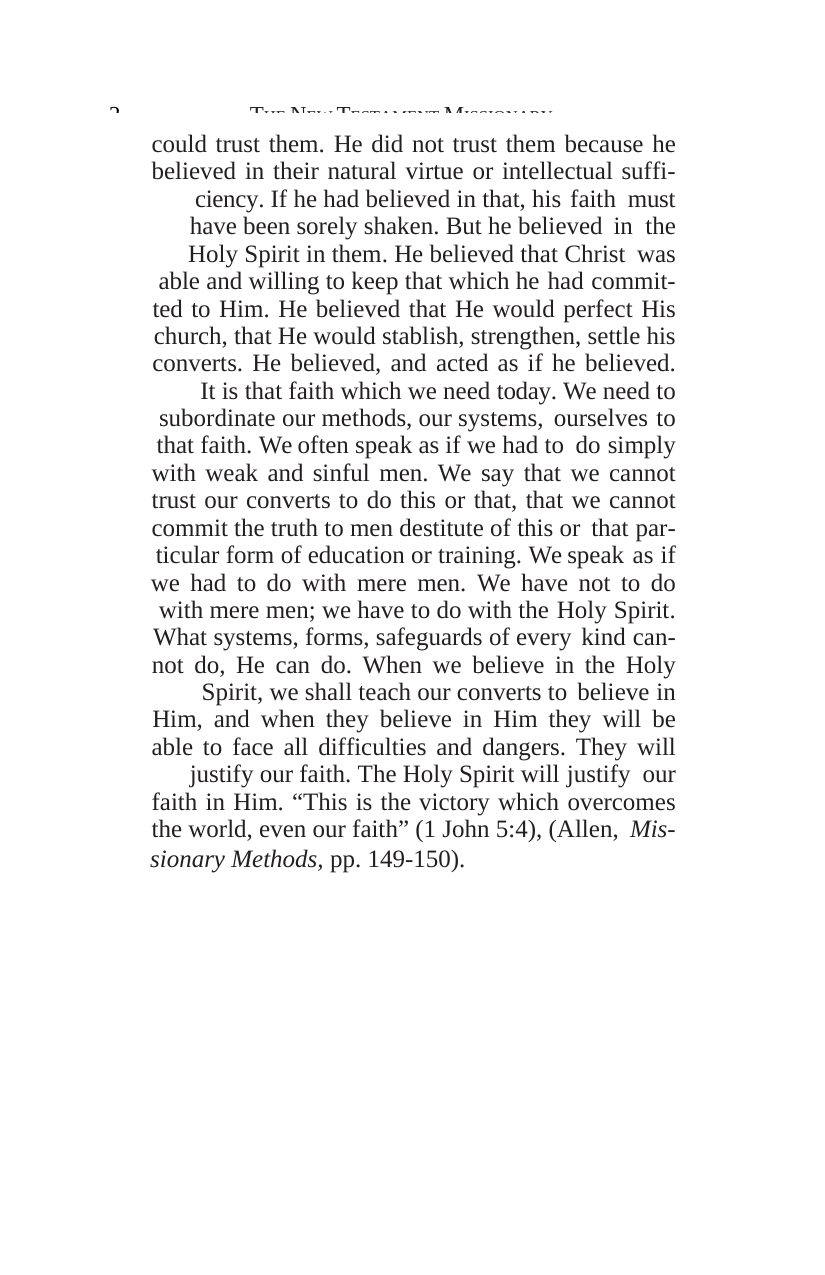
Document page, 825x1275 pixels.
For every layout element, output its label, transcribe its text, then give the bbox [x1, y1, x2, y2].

text could trust them. He did not trust them because he believed in their natural virtue or intellectual suffi- ciency. If he had believed in that, his faith must have been sorely shaken. But he believed in the Holy Spirit in them. He believed that Christ was able and willing to keep that which he had commit- ted to Him. He believed that He would perfect His church, that He would stablish, strengthen, settle his converts. He believed, and acted as if he believed. It is that faith which we need today. We need to subordinate our methods, our systems, ourselves to that faith. We often speak as if we had to do simply with weak and sinful men. We say that we cannot trust our converts to do this or that, that we cannot commit the truth to men destitute of this or that par- ticular form of education or training. We speak as if we had to do with mere men. We have not to do with mere men; we have to do with the Holy Spirit. What systems, forms, safeguards of every kind can- not do, He can do. When we believe in the Holy Spirit, we shall teach our converts to believe in Him, and when they believe in Him they will be able to face all difficulties and dangers. They will justify our faith. The Holy Spirit will justify our faith in Him. “This is the victory which overcomes the world, even our faith” (1 John 5:4), (Allen, Mis- [150, 131, 676, 843]
text sionary Methods, pp. 149-150). [150, 844, 737, 873]
